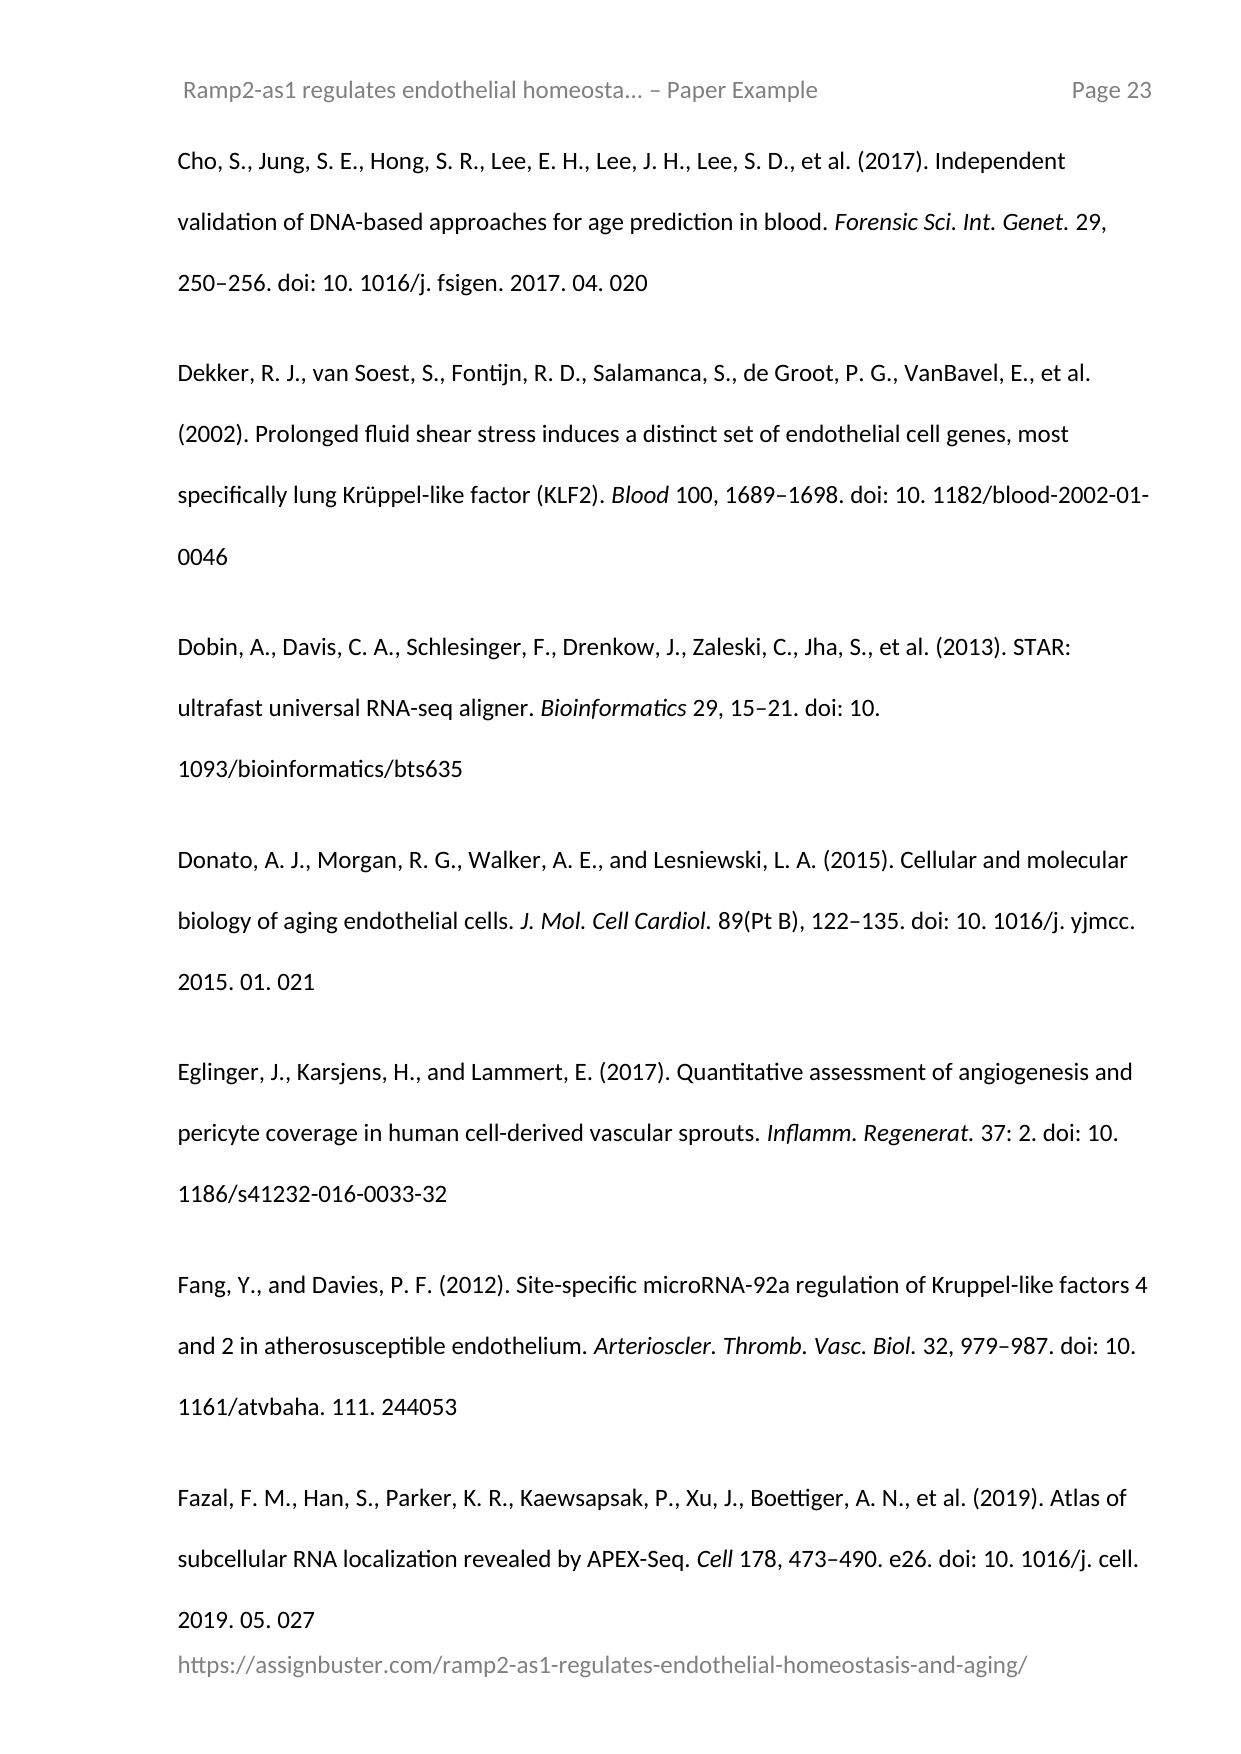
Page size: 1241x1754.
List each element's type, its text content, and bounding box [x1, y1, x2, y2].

text Dekker, R. J., van Soest, S., Fontijn, R. D., Salamanca, S., de Groot, P. G., VanBavel, E., et al. (2002). Prolonged fluid shear stress induces a distinct set of endothelial cell genes, most specifically lung Krüppel-like factor (KLF2). Blood 100, 1689–1698. doi: 10. 1182/blood-2002-01-0046 [177, 358, 1152, 571]
text Eglinger, J., Karsjens, H., and Lammert, E. (2017). Quantitative assessment of angiogenesis and pericyte coverage in human cell-derived vascular sprouts. Inflamm. Regenerat. 37: 2. doi: 10. 1186/s41232-016-0033-32 [177, 1056, 1152, 1209]
text Fazal, F. M., Han, S., Parker, K. R., Kaewsapsak, P., Xu, J., Boettiger, A. N., et al. (2019). Atlas of subcellular RNA localization revealed by APEX-Seq. Cell 178, 473–490. e26. doi: 10. 1016/j. cell. 2019. 05. 027 [177, 1482, 1152, 1634]
text Dobin, A., Davis, C. A., Schlesinger, F., Drenkow, J., Zaleski, C., Jha, S., et al. (2013). STAR: ultrafast universal RNA-seq aligner. Bioinformatics 29, 15–21. doi: 10. 1093/bioinformatics/bts635 [177, 631, 1152, 784]
text Cho, S., Jung, S. E., Hong, S. R., Lee, E. H., Lee, J. H., Lee, S. D., et al. (2017). Independent validation of DNA-based approaches for age prediction in blood. Forensic Sci. Int. Genet. 29, 250–256. doi: 10. 1016/j. fsigen. 2017. 04. 020 [177, 145, 1152, 298]
text Fang, Y., and Davies, P. F. (2012). Site-specific microRNA-92a regulation of Kruppel-like factors 4 and 2 in atherosusceptible endothelium. Arterioscler. Thromb. Vasc. Biol. 32, 979–987. doi: 10. 1161/atvbaha. 111. 244053 [177, 1269, 1152, 1422]
text Donato, A. J., Morgan, R. G., Walker, A. E., and Lesniewski, L. A. (2015). Cellular and molecular biology of aging endothelial cells. J. Mol. Cell Cardiol. 89(Pt B), 122–135. doi: 10. 1016/j. yjmcc. 2015. 01. 021 [177, 844, 1152, 996]
